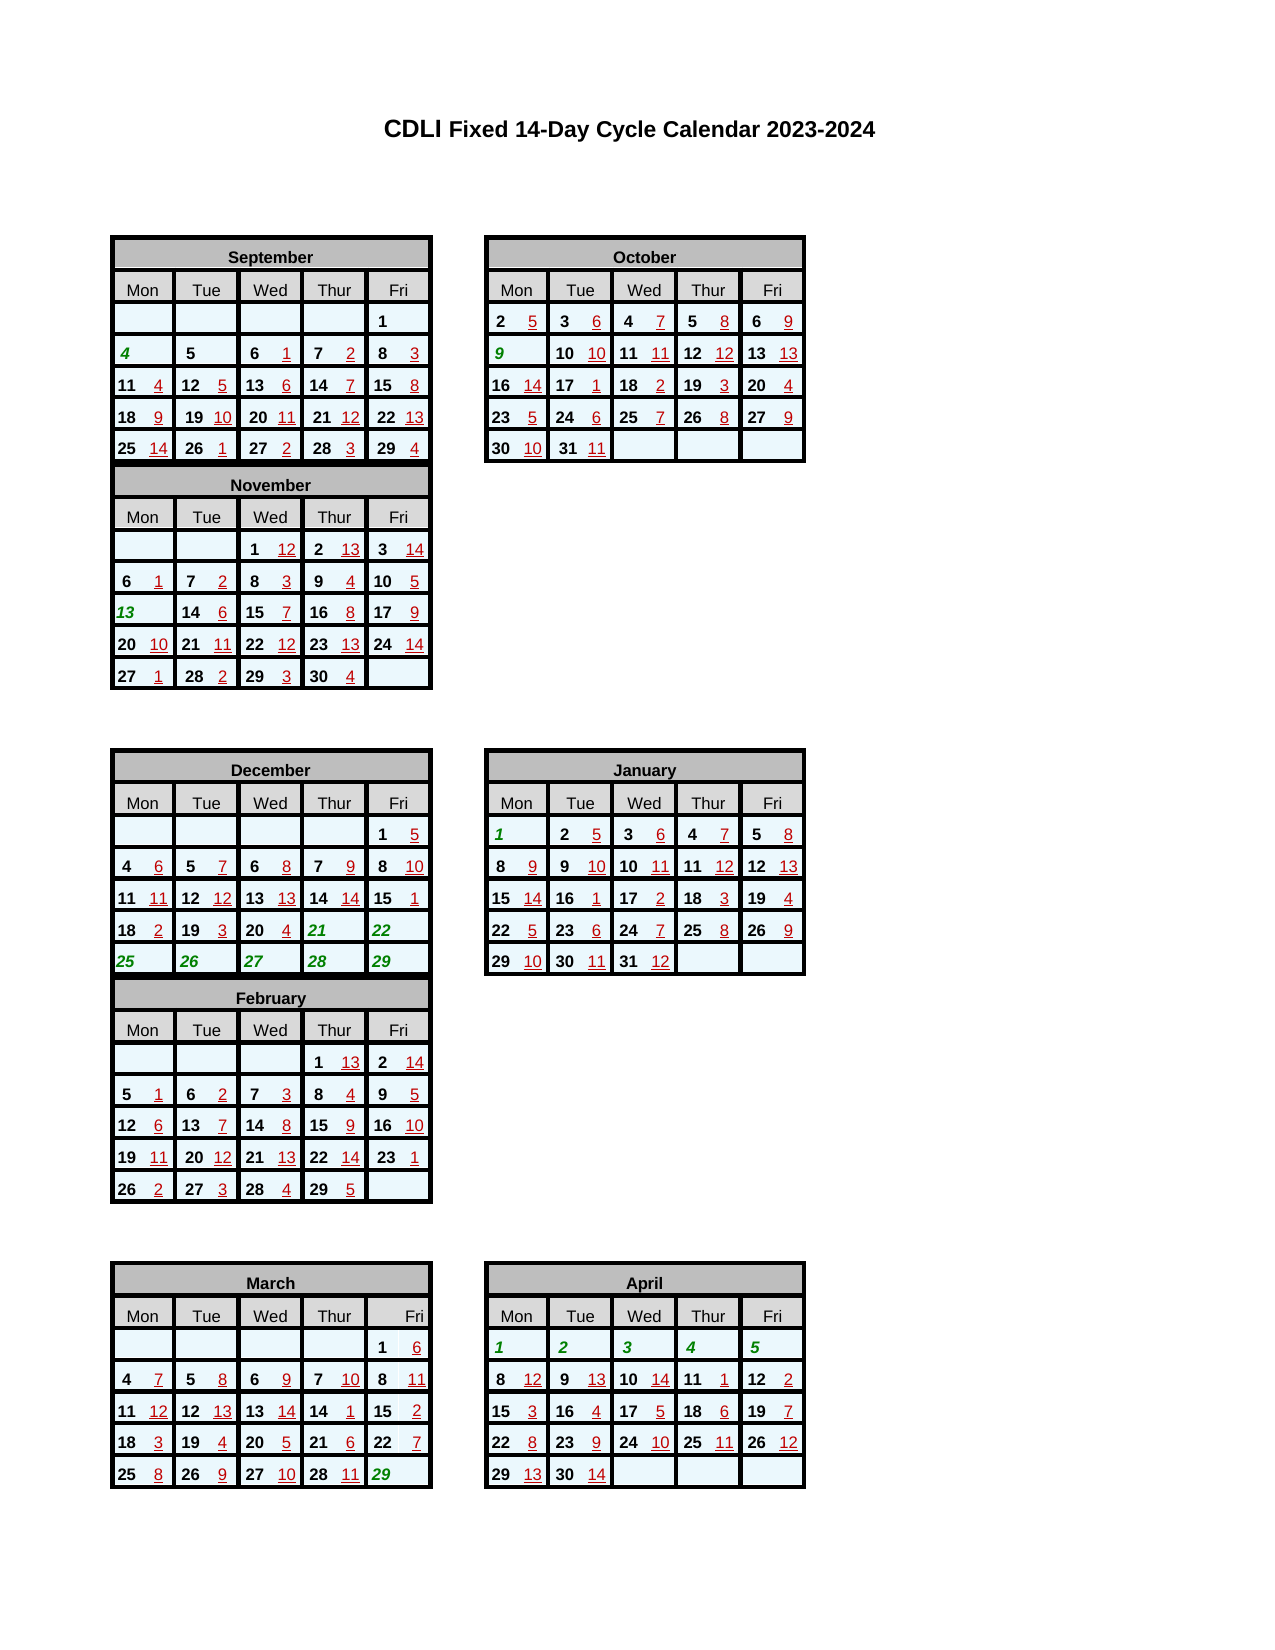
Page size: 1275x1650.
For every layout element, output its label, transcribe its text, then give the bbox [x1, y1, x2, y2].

text CDLI Fixed 14-Day Cycle Calendar 2023-2024 [383, 114, 1164, 143]
